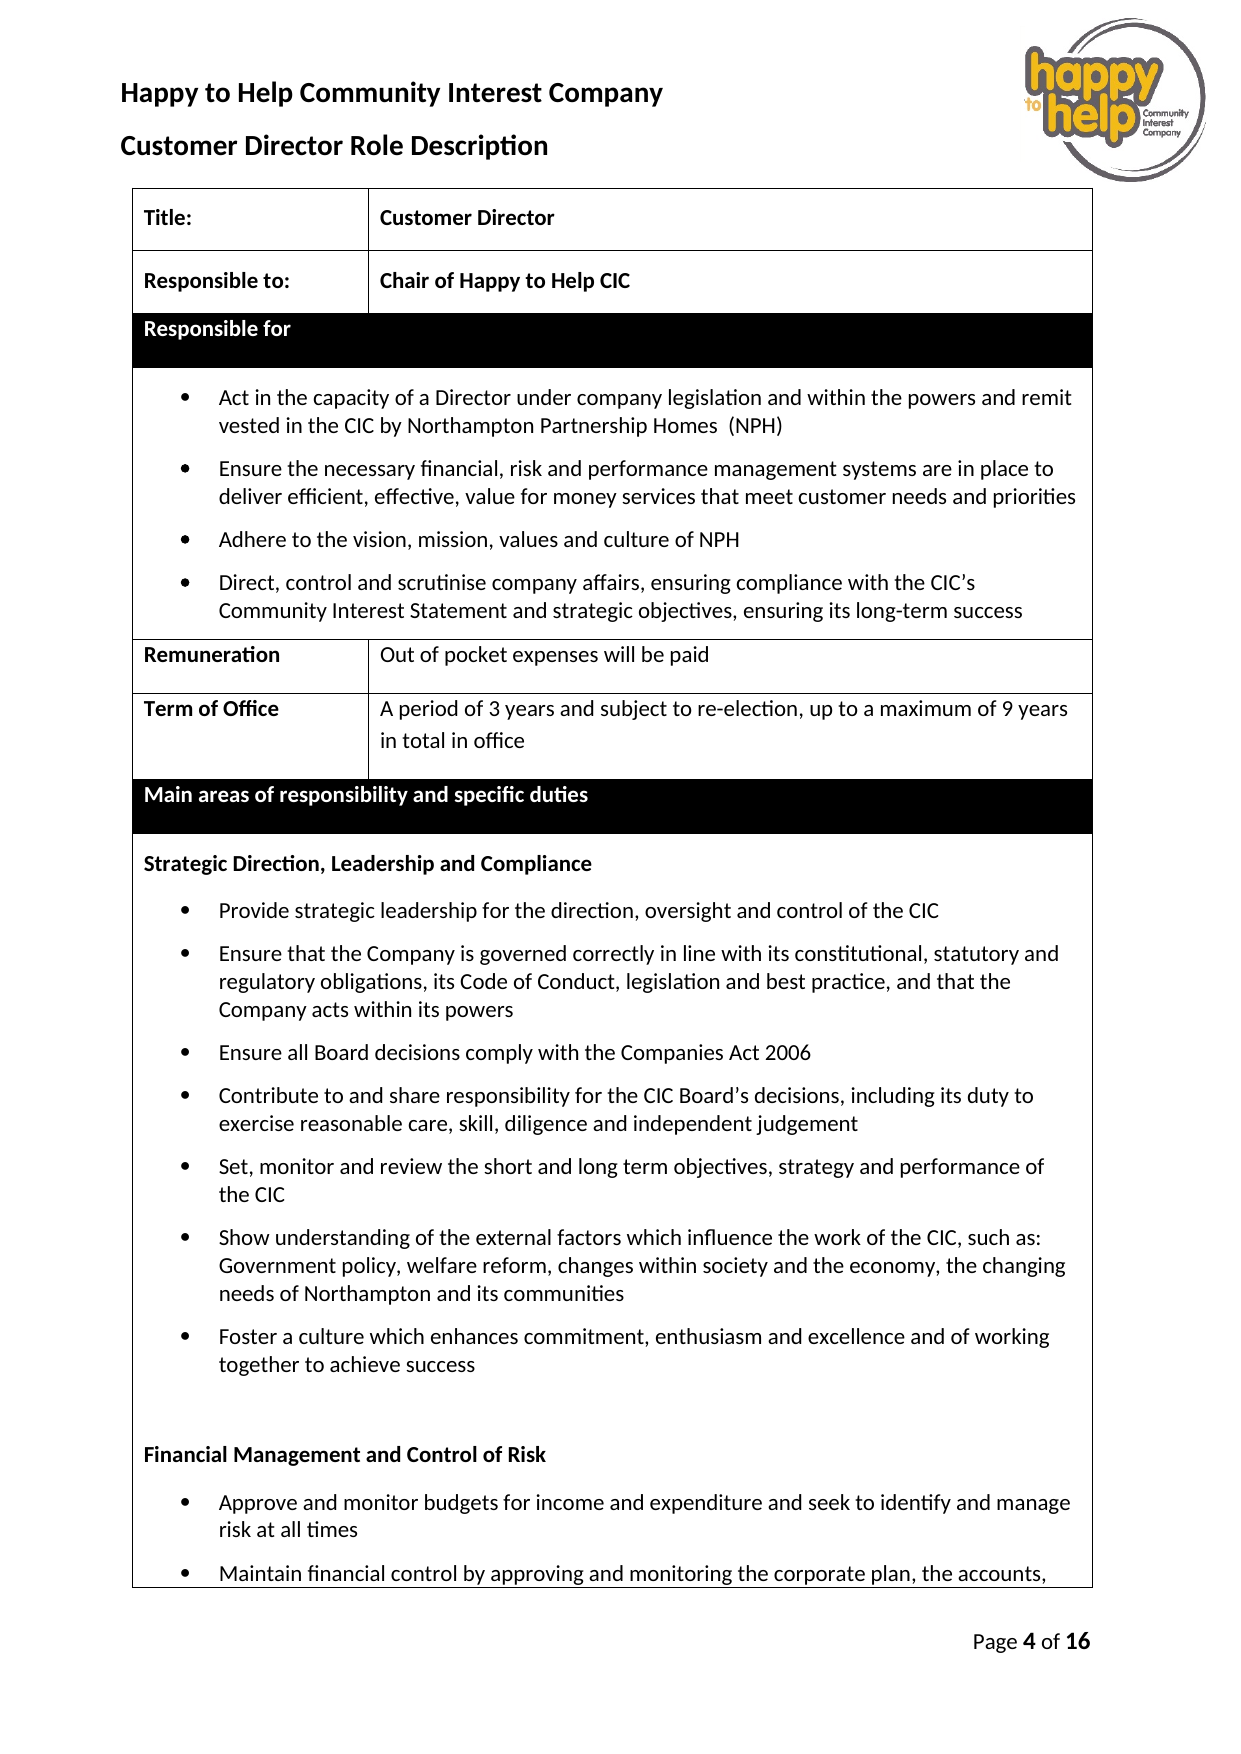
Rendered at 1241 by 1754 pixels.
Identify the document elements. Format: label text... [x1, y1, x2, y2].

table_cell Chair of Happy to Help CIC [369, 251, 1092, 313]
table_cell Act in the capacity of a Director under company legislation and within the powers and remit vested in the CIC by Northampton Partnership Homes (NPH) Ensure the necessary financial, risk and performance management systems are in place to deliver efficient, effective, value for money services that meet customer needs and priorities Adhere to the vision, mission, values and culture of NPH Direct, control and scrutinise company affairs, ensuring compliance with the CIC’s Community Interest Statement and strategic objectives, ensuring its long-term success [133, 368, 1092, 639]
table_header Customer Director [369, 189, 1092, 250]
table_cell Responsible for [133, 314, 1092, 367]
picture [1020, 18, 1207, 182]
table_cell Responsible to: [133, 251, 368, 313]
table_cell A period of 3 years and subject to re-election, up to a maximum of 9 years in total in office [369, 694, 1092, 779]
table_cell Main areas of responsibility and specific duties [133, 780, 1092, 833]
table_cell Remuneration [133, 640, 368, 693]
table_header Title: [133, 189, 368, 250]
table_cell Out of pocket expenses will be paid [369, 640, 1092, 693]
table_cell Term of Office [133, 694, 368, 779]
